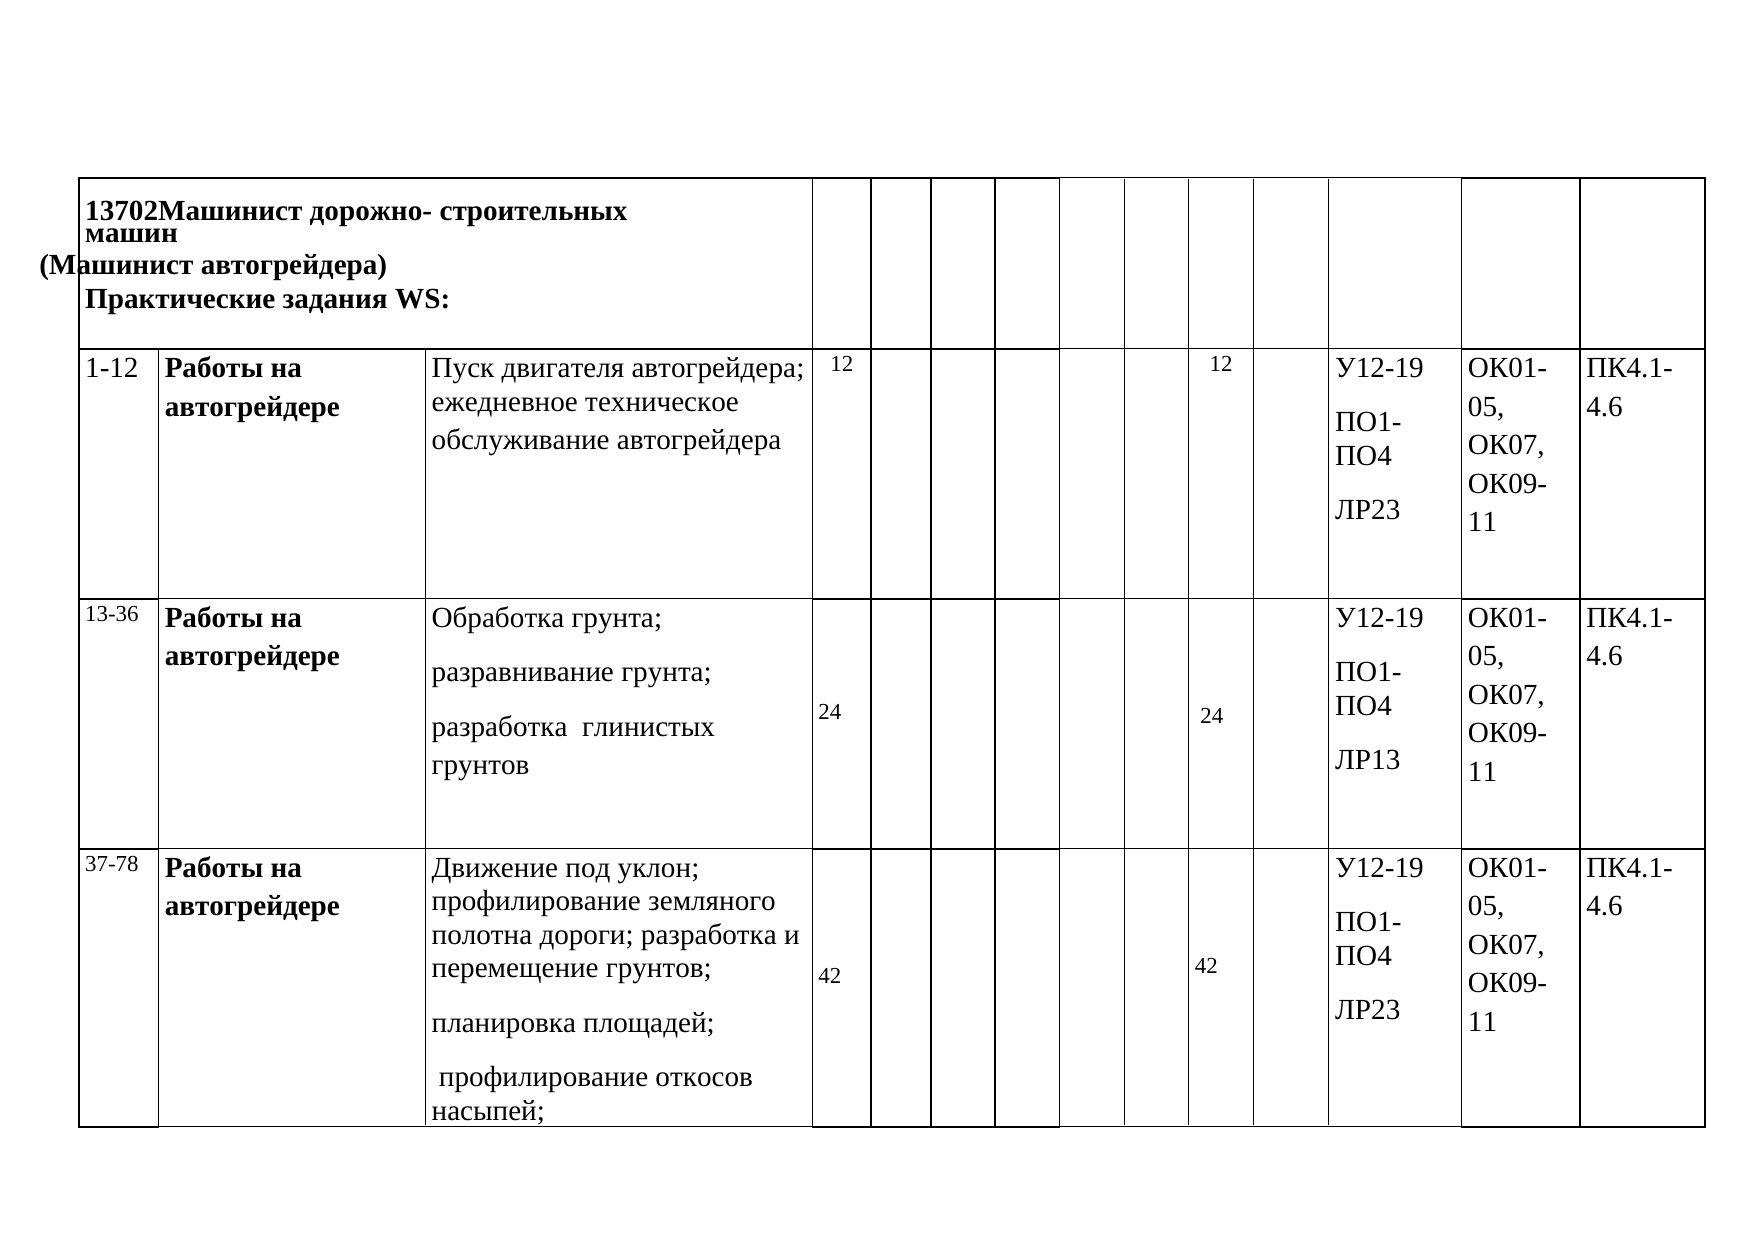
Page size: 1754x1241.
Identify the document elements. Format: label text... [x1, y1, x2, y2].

table_cell ПК4.1-4.6 [1581, 600, 1704, 848]
table_cell [1189, 178, 1253, 348]
table_cell [1462, 179, 1579, 348]
table_cell [872, 179, 930, 348]
table_cell 42 [1189, 849, 1253, 1126]
table_cell 24 [1189, 599, 1253, 848]
table_cell 12 [813, 350, 870, 598]
table_cell [1253, 849, 1329, 1126]
table_cell ОК01-05, ОК07, ОК09-11 [1462, 600, 1579, 848]
table_cell У12-19 ПО1-ПО4 ЛР13 [1329, 599, 1461, 848]
table_cell [1060, 178, 1124, 348]
table_cell [1124, 849, 1189, 1126]
table_cell [932, 179, 994, 348]
table_cell Работы на автогрейдере [159, 599, 425, 848]
table_cell [1581, 179, 1704, 348]
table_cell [1462, 850, 1579, 1126]
table_cell Пуск двигателя автогрейдера; ежедневное техническое обслуживание автогрейдера [426, 350, 812, 598]
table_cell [159, 849, 425, 1126]
table_cell У12-19 ПО1-ПО4 ЛР23 [1329, 849, 1461, 1126]
table_cell [1254, 599, 1328, 848]
table_cell [1253, 178, 1329, 348]
table_cell [1125, 599, 1188, 848]
table_cell 1-12 [80, 350, 158, 598]
table_cell [1060, 349, 1124, 598]
table_cell [932, 350, 994, 598]
table_cell [872, 600, 930, 848]
table_cell 24 [813, 600, 870, 848]
table_cell [1329, 178, 1461, 348]
table_cell 13-36 [80, 600, 158, 848]
table_cell [1254, 349, 1328, 598]
table_cell [932, 850, 994, 1126]
table_cell ПК4.1-4.6 [1581, 350, 1704, 598]
table_cell 37-78 [80, 850, 158, 1126]
table_cell [872, 350, 930, 598]
table_cell 12 [1189, 349, 1253, 598]
table_cell [1060, 599, 1124, 848]
table_cell Обработка грунта; разравнивание грунта; разработка глинистых грунтов [426, 599, 812, 848]
table_cell [813, 179, 870, 348]
table_cell [1060, 849, 1124, 1126]
table_cell Движение под уклон; профилирование земляного полотна дороги; разработка и перемещение грунтов; планировка площадей; профилирование откосов насыпей; [425, 849, 812, 1126]
table_cell Работы на автогрейдере [159, 350, 425, 598]
table_cell [872, 850, 930, 1126]
table_cell [932, 600, 994, 848]
table_cell [996, 350, 1059, 598]
table_cell 13702Машинист дорожно- строительных машин (Машинист автогрейдера) Практические задания WS: [80, 179, 812, 348]
table_cell [1125, 349, 1188, 598]
table_cell 42 [813, 850, 870, 1126]
table_cell У12-19 ПО1-ПО4 ЛР23 [1329, 349, 1461, 598]
table_cell [996, 179, 1059, 348]
table_cell ПК4.1-4.6 [1581, 850, 1704, 1126]
table_cell ОК01-05, ОК07, ОК09-11 [1462, 350, 1579, 598]
table_cell [1124, 178, 1189, 348]
table_cell [996, 850, 1059, 1126]
table_cell [996, 600, 1059, 848]
